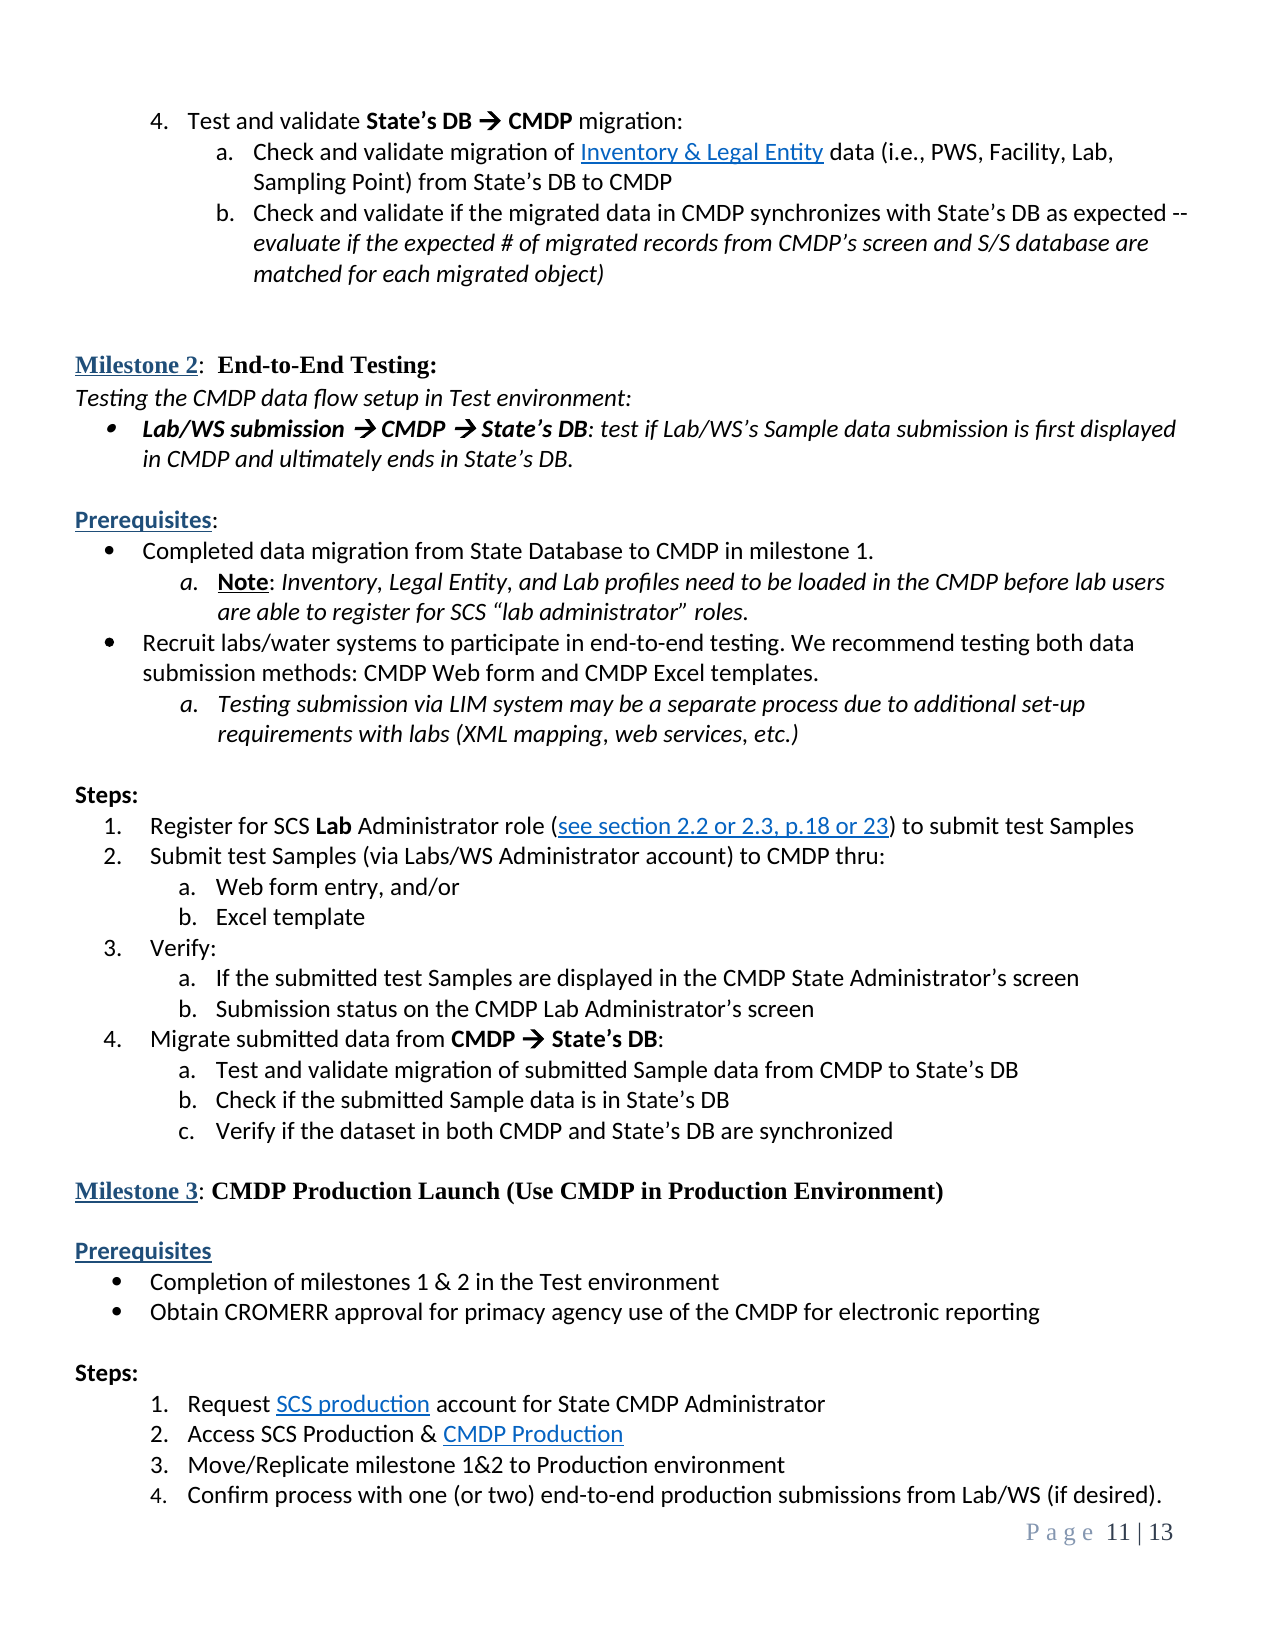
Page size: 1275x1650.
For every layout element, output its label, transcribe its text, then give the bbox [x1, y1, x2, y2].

list Migrate submitted data from CMDP State’s DB: [103, 1023, 1200, 1054]
list Verify if the dataset in both CMDP and State’s DB are synchronized [178, 1115, 1200, 1146]
list Completion of milestones 1 & 2 in the Test environment [112, 1266, 1200, 1296]
list Test and validate State’s DB CMDP migration: [150, 106, 1200, 136]
list Verify: [103, 932, 1200, 962]
list Access SCS Production & CMDP Production [150, 1418, 1200, 1449]
text Steps: [75, 779, 1200, 810]
list Recruit labs/water systems to participate in end-to-end testing. We recommend testing both data submission methods: CMDP Web form and CMDP Excel templates. [105, 627, 1200, 688]
list Check if the submitted Sample data is in State’s DB [178, 1084, 1200, 1115]
list Completed data migration from State Database to CMDP in milestone 1. [105, 535, 1200, 566]
text Milestone 2: End-to-End Testing: [75, 350, 1200, 378]
list Request SCS production account for State CMDP Administrator [150, 1388, 1200, 1418]
list Test and validate migration of submitted Sample data from CMDP to State’s DB [178, 1054, 1200, 1084]
list Testing submission via LIM system may be a separate process due to additional set-up requirements with labs (XML mapping, web services, etc.) [180, 688, 1200, 749]
list Lab/WS submission CMDP State’s DB: test if Lab/WS’s Sample data submission is first displayed in CMDP and ultimately ends in State’s DB. [105, 413, 1200, 474]
list Confirm process with one (or two) end-to-end production submissions from Lab/WS (if desired). [150, 1479, 1200, 1510]
list Note: Inventory, Legal Entity, and Lab profiles need to be loaded in the CMDP before lab users are able to register for SCS “lab administrator” roles. [180, 566, 1200, 627]
list If the submitted test Samples are displayed in the CMDP State Administrator’s screen [178, 962, 1200, 993]
list Check and validate if the migrated data in CMDP synchronizes with State’s DB as expected -- evaluate if the expected # of migrated records from CMDP’s screen and S/S database are matched for each migrated object) [216, 197, 1200, 289]
text Milestone 3: CMDP Production Launch (Use CMDP in Production Environment) [75, 1176, 1200, 1205]
list Excel template [178, 901, 1200, 932]
text Prerequisites [75, 1235, 1200, 1266]
list Register for SCS Lab Administrator role (see section 2.2 or 2.3, p.18 or 23) to submit test Samples [103, 810, 1200, 840]
list Submit test Samples (via Labs/WS Administrator account) to CMDP thru: [103, 840, 1200, 871]
text Testing the CMDP data flow setup in Test environment: [75, 383, 1200, 413]
text Prerequisites: [75, 505, 1200, 535]
list Web form entry, and/or [178, 871, 1200, 901]
list Move/Replicate milestone 1&2 to Production environment [150, 1449, 1200, 1479]
list Check and validate migration of Inventory & Legal Entity data (i.e., PWS, Facility, Lab, Sampling Point) from State’s DB to CMDP [216, 136, 1200, 197]
text Steps: [75, 1357, 1200, 1388]
list Obtain CROMERR approval for primacy agency use of the CMDP for electronic reporting [112, 1296, 1200, 1327]
list Submission status on the CMDP Lab Administrator’s screen [178, 993, 1200, 1023]
